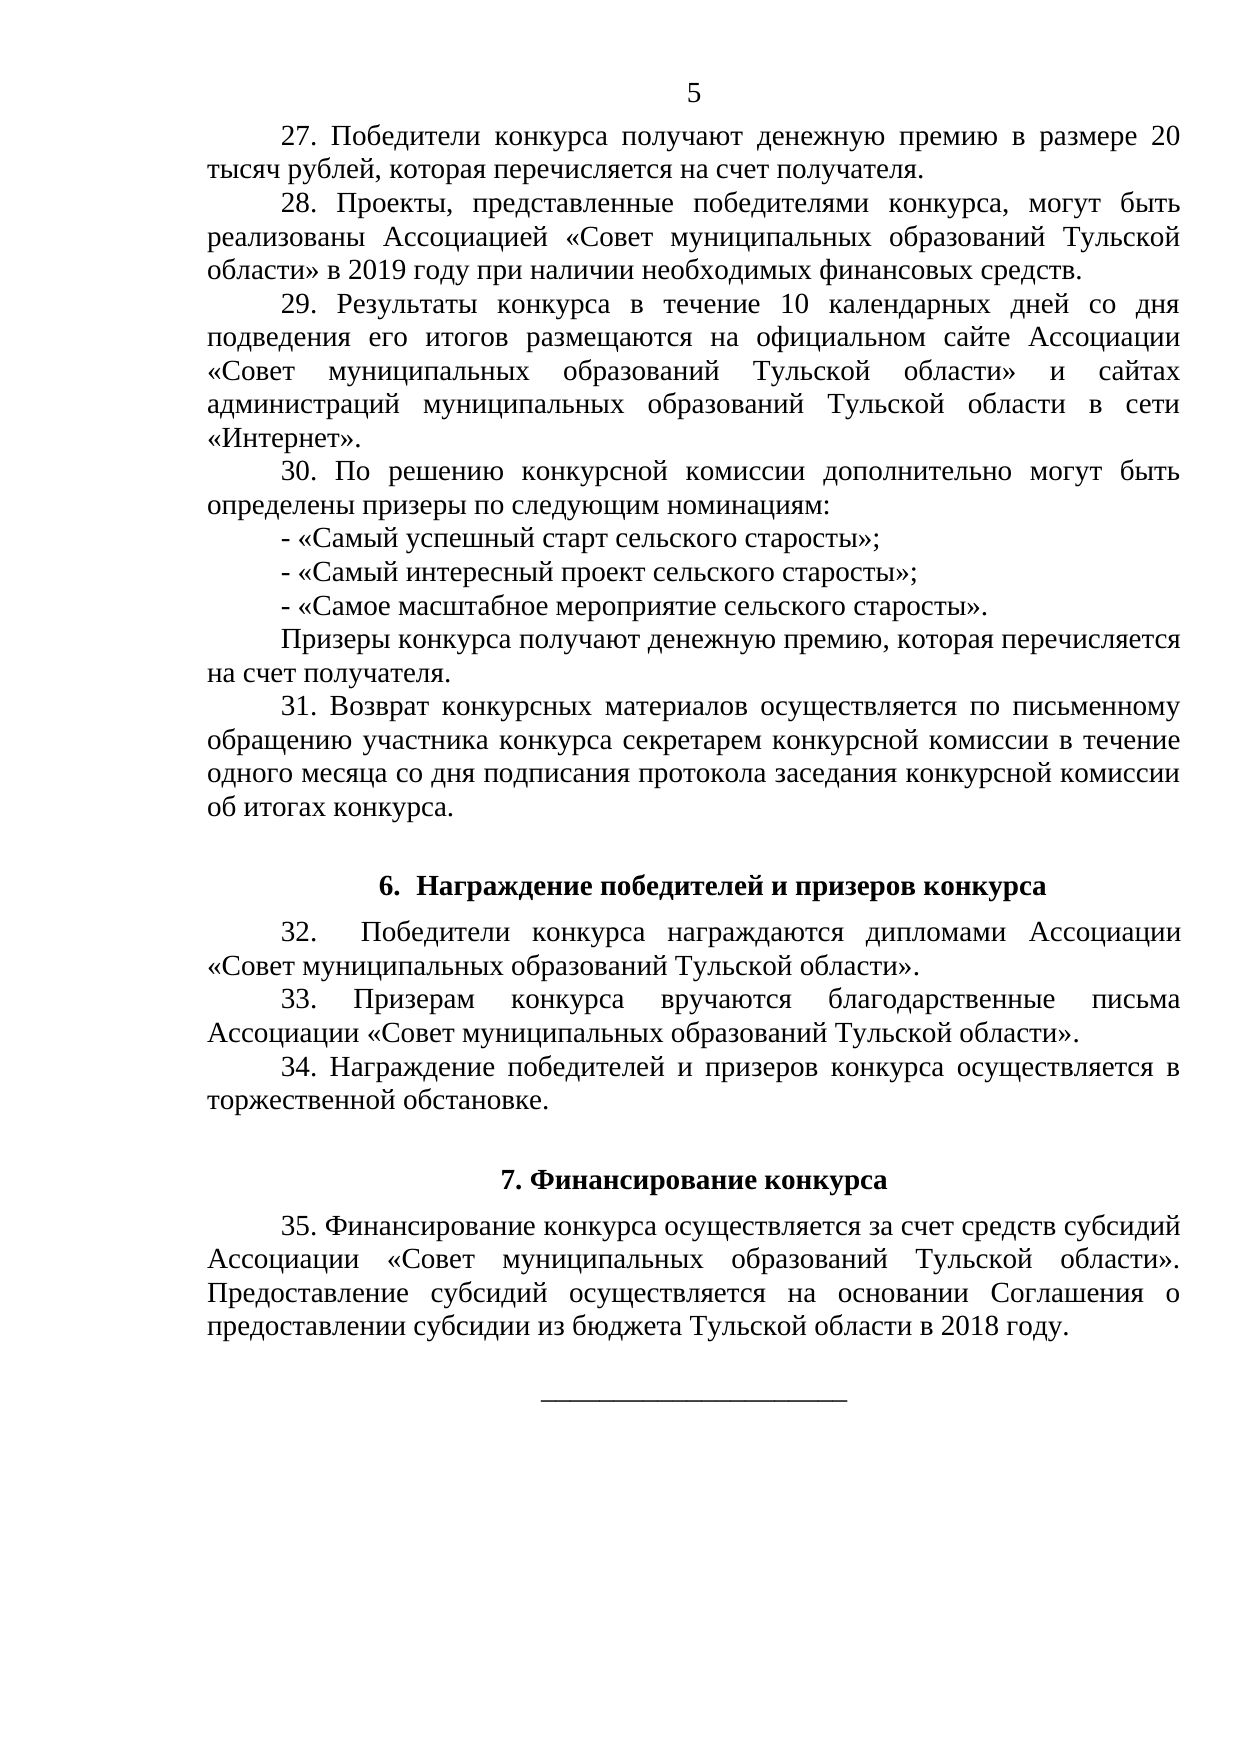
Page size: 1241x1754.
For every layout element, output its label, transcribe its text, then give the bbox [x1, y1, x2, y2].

text 28. Проекты, представленные победителями конкурса, могут быть реализованы Ассоциацией «Совет муниципальных образований Тульской области» в 2019 году при наличии необходимых финансовых средств. [207, 185, 1181, 286]
text 30. По решению конкурсной комиссии дополнительно могут быть определены призеры по следующим номинациям: [207, 453, 1181, 521]
text 35. Финансирование конкурса осуществляется за счет средств субсидий Ассоциации «Совет муниципальных образований Тульской области». Предоставление субсидий осуществляется на основании Соглашения о предоставлении субсидии из бюджета Тульской области в 2018 году. [207, 1208, 1181, 1342]
text 34. Награждение победителей и призеров конкурса осуществляется в торжественной обстановке. [207, 1049, 1181, 1116]
text 27. Победители конкурса получают денежную премию в размере 20 тысяч рублей, которая перечисляется на счет получателя. [207, 118, 1181, 185]
text - «Самый интересный проект сельского старосты»; [207, 554, 1181, 588]
text 29. Результаты конкурса в течение 10 календарных дней со дня подведения его итогов размещаются на официальном сайте Ассоциации «Совет муниципальных образований Тульской области» и сайтах администраций муниципальных образований Тульской области в сети «Интернет». [207, 286, 1181, 453]
list Награждение победителей и призеров конкурса [244, 868, 1181, 902]
text Призеры конкурса получают денежную премию, которая перечисляется на счет получателя. [207, 621, 1181, 688]
text - «Самый успешный старт сельского старосты»; [207, 521, 1181, 554]
text - «Самое масштабное мероприятие сельского старосты». [207, 588, 1181, 621]
text _____________________ [207, 1371, 1181, 1405]
text 32. Победители конкурса награждаются дипломами Ассоциации «Совет муниципальных образований Тульской области». [207, 914, 1181, 982]
text 7. Финансирование конкурса [207, 1162, 1181, 1195]
text 31. Возврат конкурсных материалов осуществляется по письменному обращению участника конкурса секретарем конкурсной комиссии в течение одного месяца со дня подписания протокола заседания конкурсной комиссии об итогах конкурса. [207, 688, 1181, 822]
text 33. Призерам конкурса вручаются благодарственные письма Ассоциации «Совет муниципальных образований Тульской области». [207, 982, 1181, 1049]
